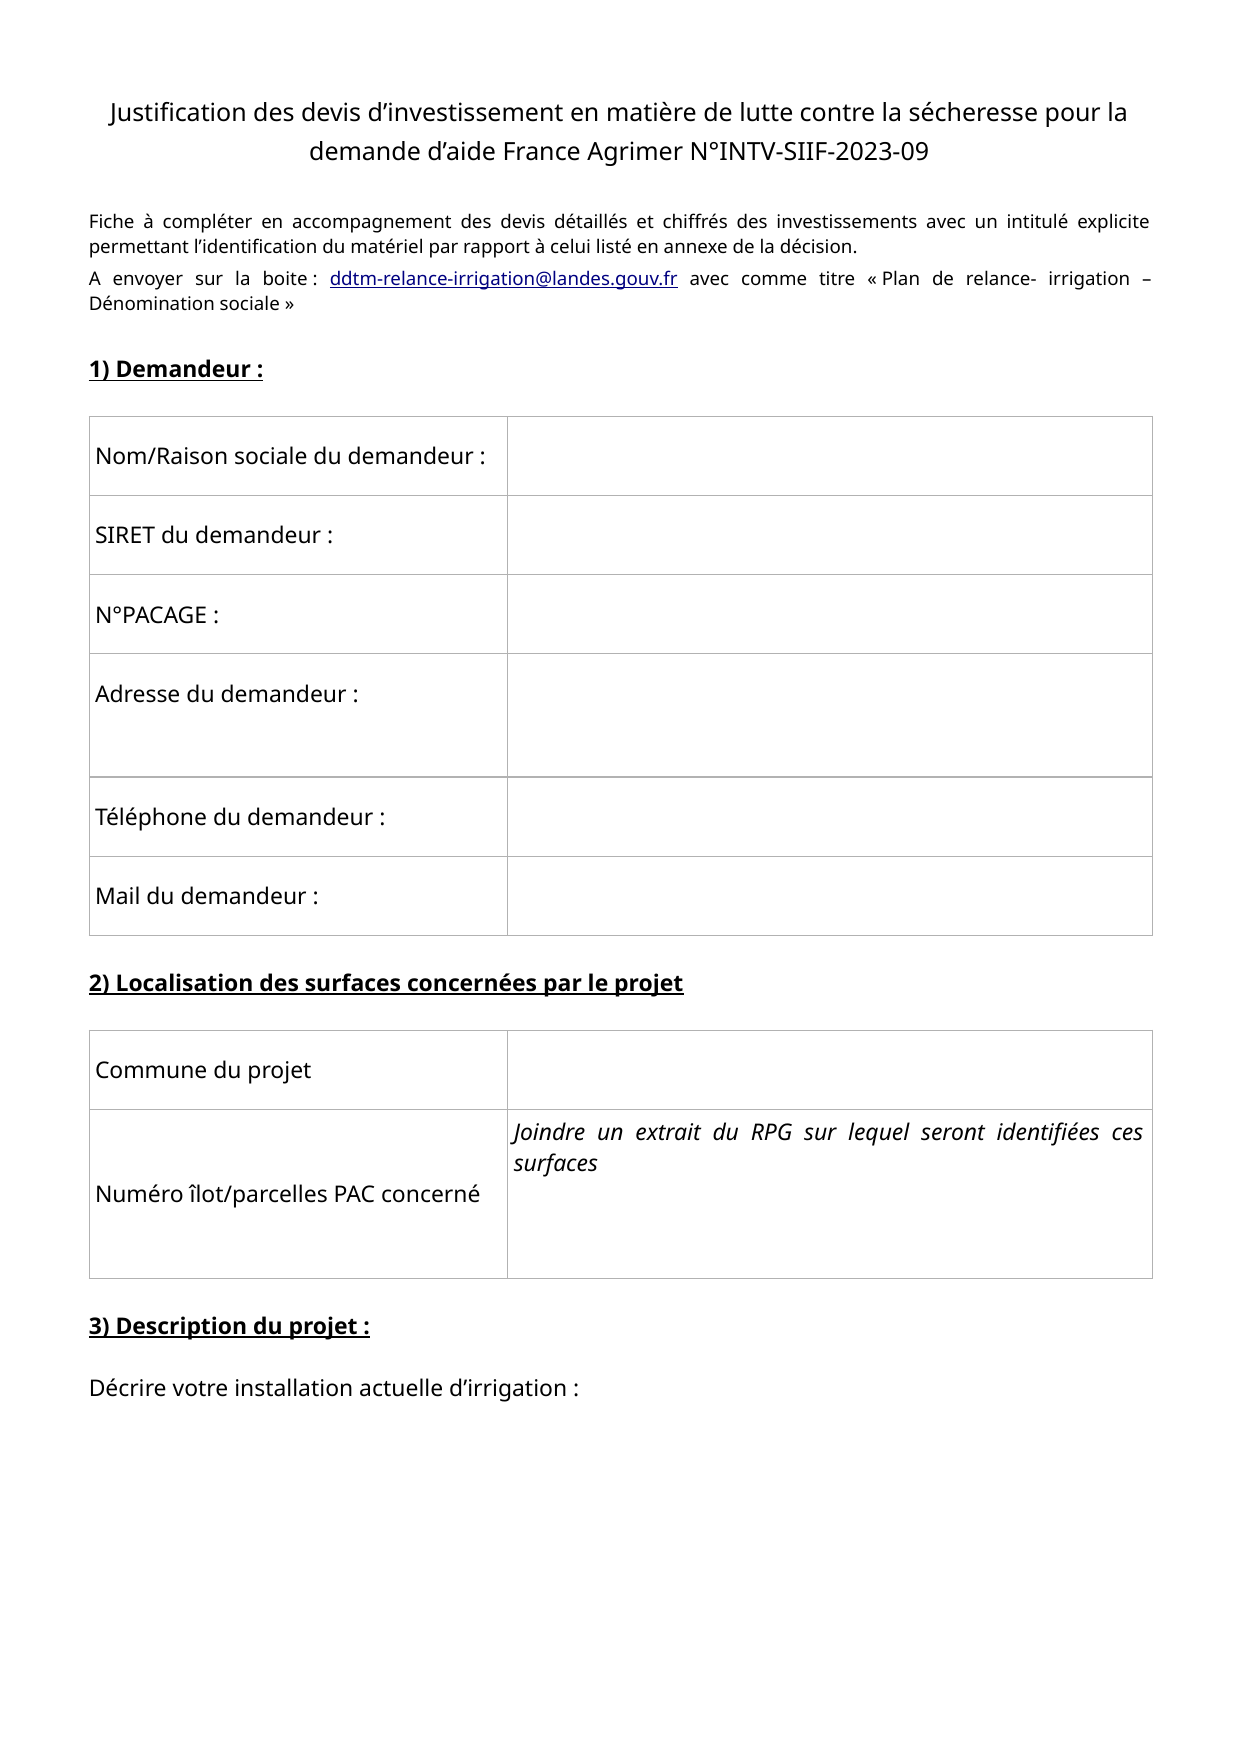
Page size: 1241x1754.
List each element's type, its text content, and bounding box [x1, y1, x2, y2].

table_cell [508, 496, 1152, 574]
table_cell [508, 778, 1152, 856]
table_cell [508, 575, 1152, 653]
text 3) Description du projet : [88, 1310, 1152, 1341]
table_cell [508, 857, 1152, 935]
text Fiche à compléter en accompagnement des devis détaillés et chiffrés des investissements avec un intitulé explicite permettant l’identification du matériel par rapport à celui listé en annexe de la décision. [88, 208, 1152, 259]
text 1) Demandeur : [88, 353, 1152, 384]
table_cell Téléphone du demandeur : [90, 778, 507, 856]
table_header Nom/Raison sociale du demandeur : [90, 417, 507, 495]
table_cell Adresse du demandeur : [90, 654, 507, 776]
text A envoyer sur la boite : ddtm-relance-irrigation@landes.gouv.fr avec comme titre « Plan de relance- irrigation – Dénomination sociale » [88, 265, 1152, 316]
table_header Justification des devis d’investissement en matière de lutte contre la sécheresse pour la demande d’aide France Agrimer N°INTV-SIIF-2023-09 [88, 89, 1151, 177]
table_cell Joindre un extrait du RPG sur lequel seront identifiées ces surfaces [508, 1110, 1152, 1277]
table_cell Numéro îlot/parcelles PAC concerné [90, 1110, 507, 1277]
table_header [508, 417, 1152, 495]
table_cell SIRET du demandeur : [90, 496, 507, 574]
table_cell N°PACAGE : [90, 575, 507, 653]
text 2) Localisation des surfaces concernées par le projet [88, 967, 1152, 998]
text Décrire votre installation actuelle d’irrigation : [88, 1372, 1152, 1403]
table_cell [508, 654, 1152, 776]
table_header [508, 1031, 1152, 1109]
table_header Commune du projet [90, 1031, 507, 1109]
table_cell Mail du demandeur : [90, 857, 507, 935]
